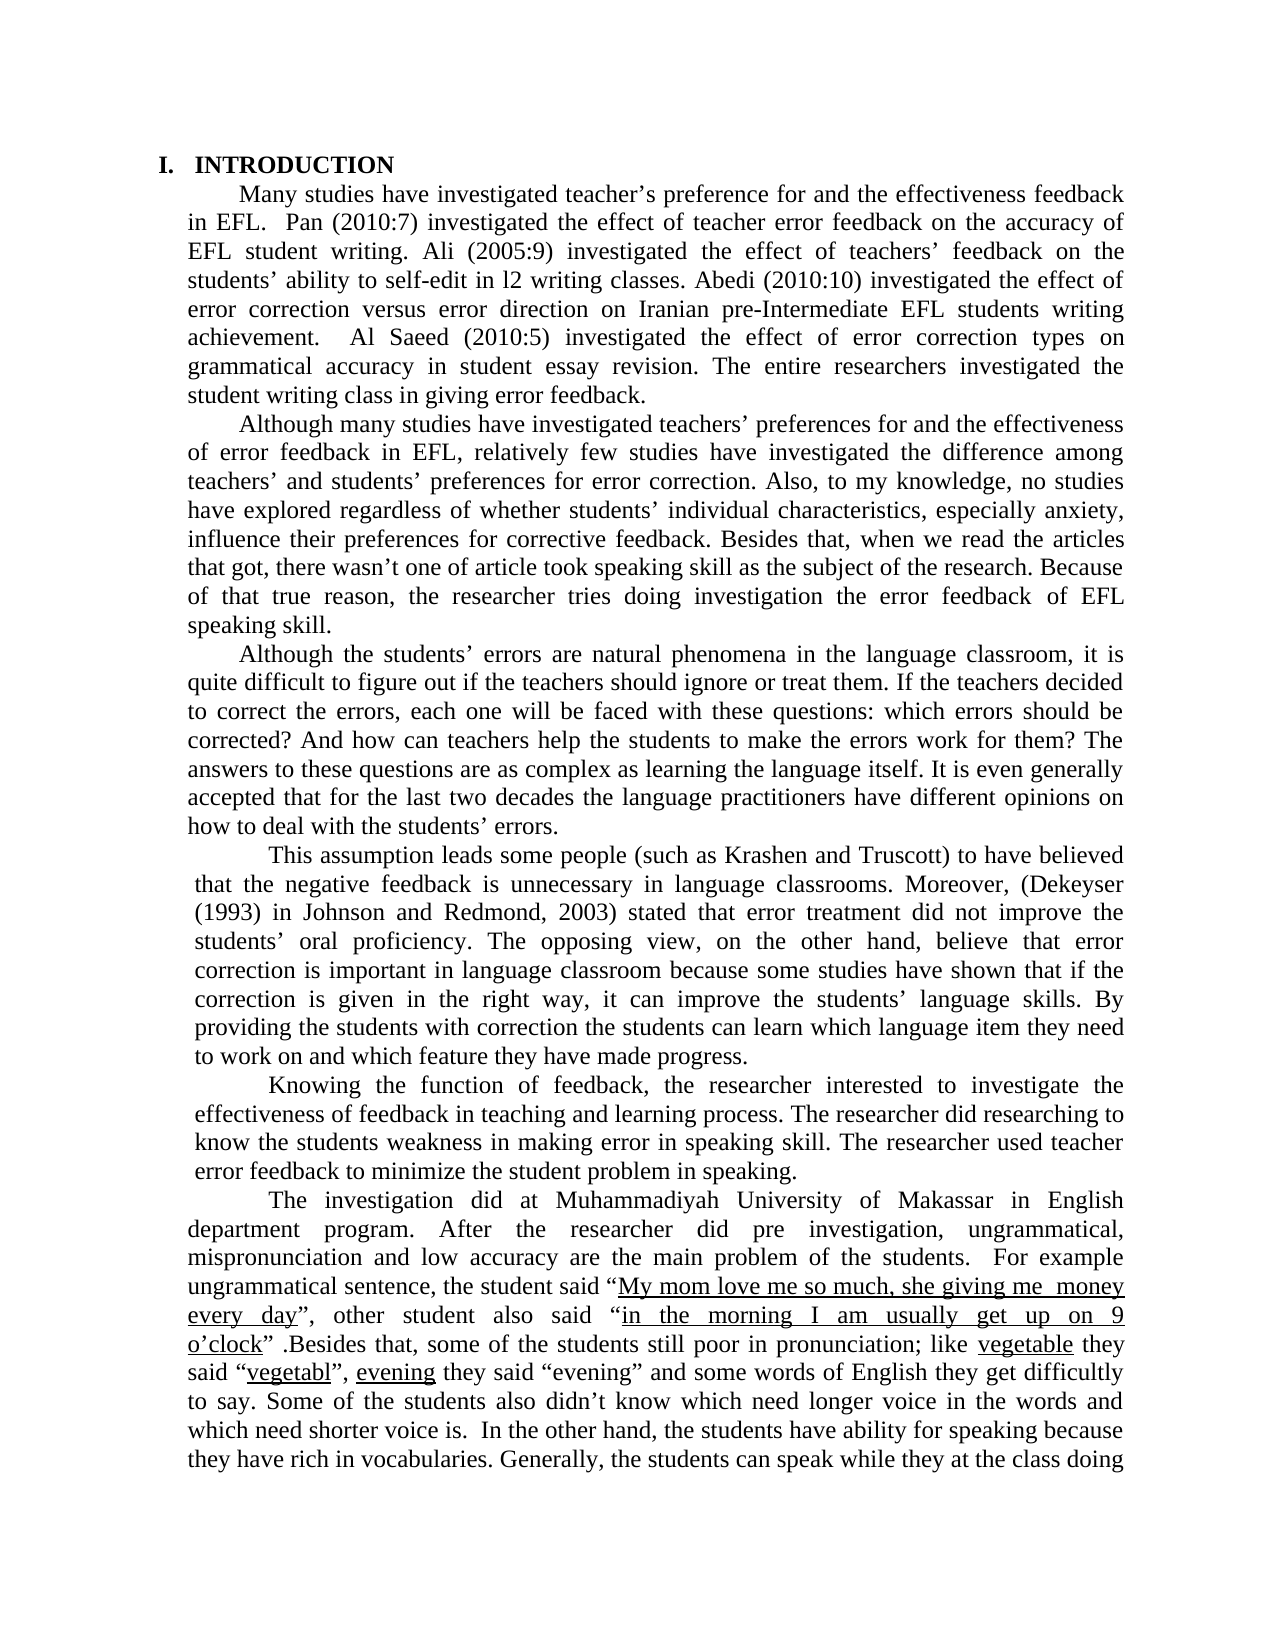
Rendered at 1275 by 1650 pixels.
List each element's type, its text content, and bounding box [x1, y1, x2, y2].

list Although the students’ errors are natural phenomena in the language classroom, it is quite difficult to figure out if the teachers should ignore or treat them. If the teachers decided to correct the errors, each one will be faced with these questions: which errors should be corrected? And how can teachers help the students to make the errors work for them? The answers to these questions are as complex as learning the language itself. It is even generally accepted that for the last two decades the language practitioners have different opinions on how to deal with the students’ errors. [187, 639, 1125, 840]
list INTRODUCTION [158, 150, 1125, 179]
list Although many studies have investigated teachers’ preferences for and the effectiveness of error feedback in EFL, relatively few studies have investigated the difference among teachers’ and students’ preferences for error correction. Also, to my knowledge, no studies have explored regardless of whether students’ individual characteristics, especially anxiety, influence their preferences for corrective feedback. Besides that, when we read the articles that got, there wasn’t one of article took speaking skill as the subject of the research. Because of that true reason, the researcher tries doing investigation the error feedback of EFL speaking skill. [187, 409, 1125, 639]
list Many studies have investigated teacher’s preference for and the effectiveness feedback in EFL. Pan (2010:7) investigated the effect of teacher error feedback on the accuracy of EFL student writing. Ali (2005:9) investigated the effect of teachers’ feedback on the students’ ability to self-edit in l2 writing classes. Abedi (2010:10) investigated the effect of error correction versus error direction on Iranian pre-Intermediate EFL students writing achievement. Al Saeed (2010:5) investigated the effect of error correction types on grammatical accuracy in student essay revision. The entire researchers investigated the student writing class in giving error feedback. [187, 179, 1125, 409]
text Knowing the function of feedback, the researcher interested to investigate the effectiveness of feedback in teaching and learning process. The researcher did researching to know the students weakness in making error in speaking skill. The researcher used teacher error feedback to minimize the student problem in speaking. [194, 1070, 1125, 1185]
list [187, 1185, 1125, 1472]
text This assumption leads some people (such as Krashen and Truscott) to have believed that the negative feedback is unnecessary in language classrooms. Moreover, (Dekeyser (1993) in Johnson and Redmond, 2003) stated that error treatment did not improve the students’ oral proficiency. The opposing view, on the other hand, believe that error correction is important in language classroom because some studies have shown that if the correction is given in the right way, it can improve the students’ language skills. By providing the students with correction the students can learn which language item they need to work on and which feature they have made progress. [194, 840, 1125, 1070]
